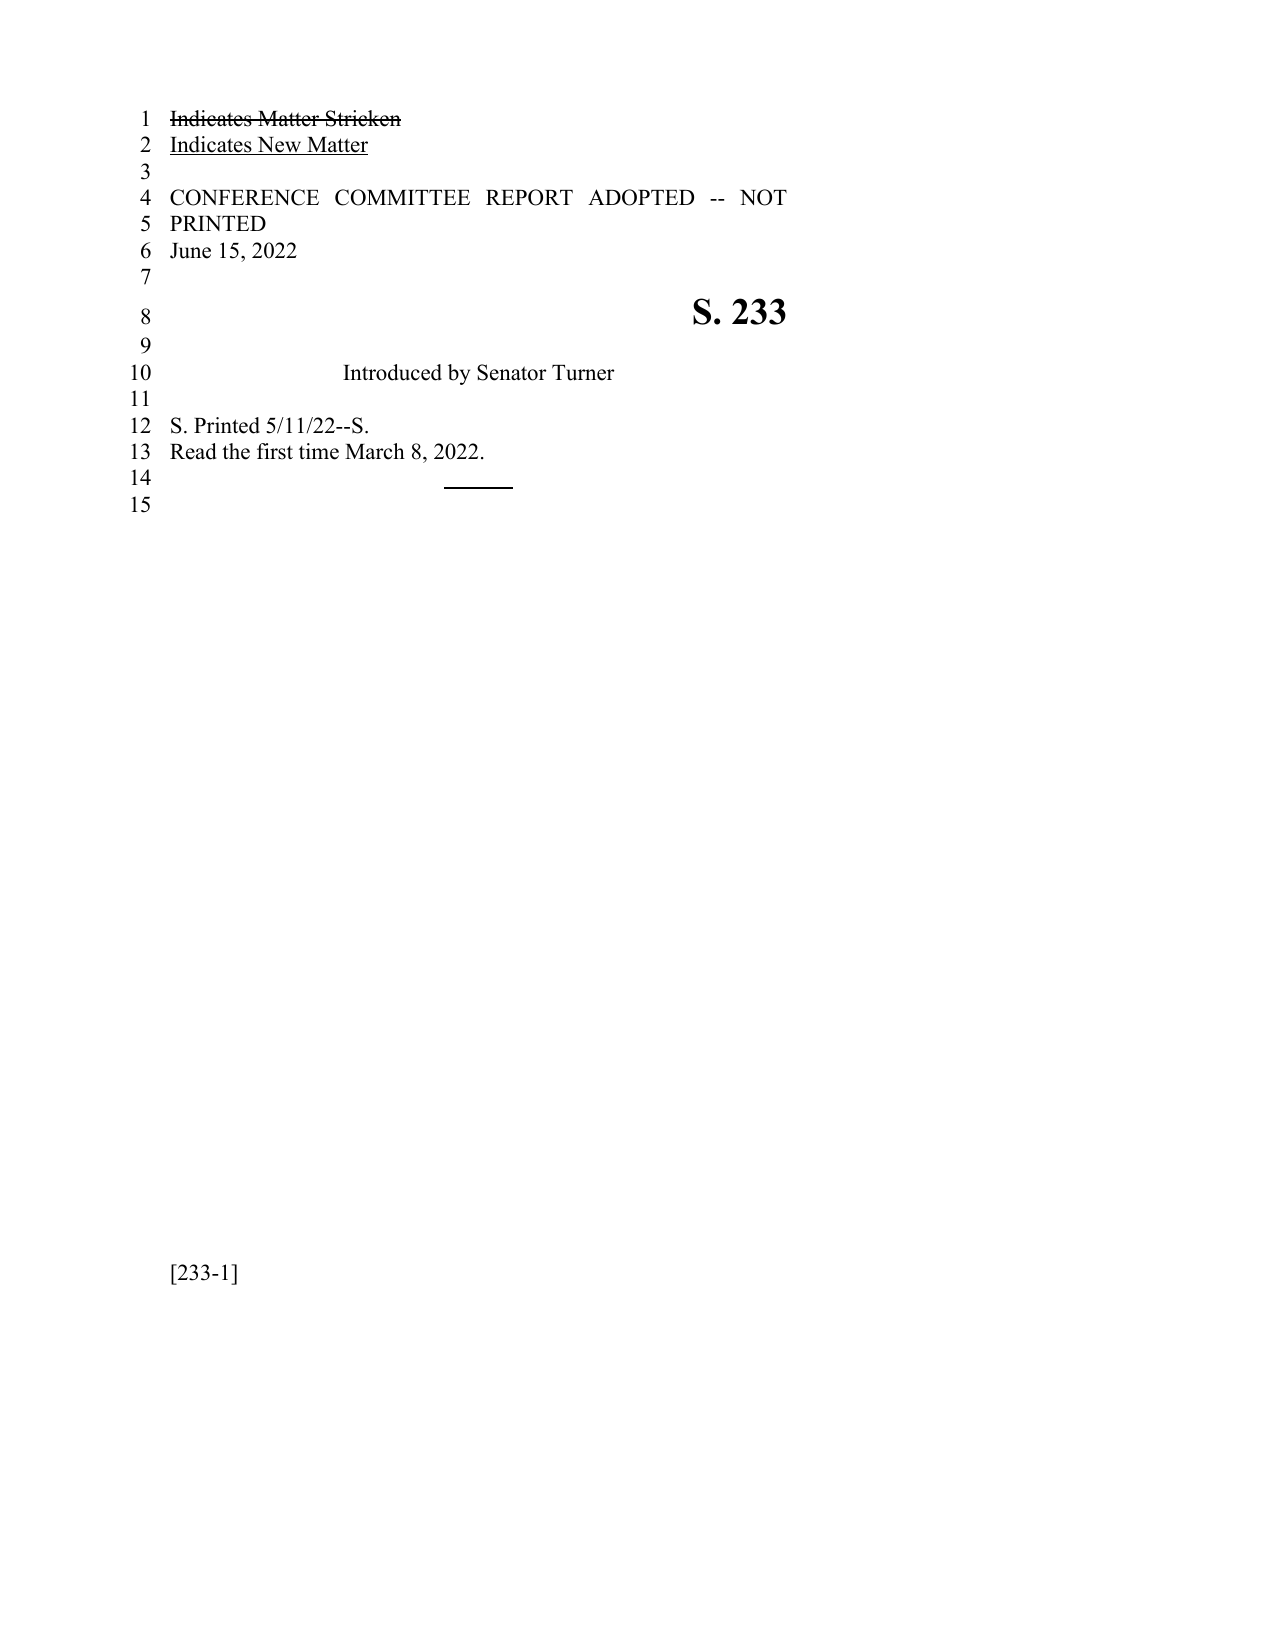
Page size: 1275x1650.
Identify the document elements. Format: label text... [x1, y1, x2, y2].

text S. Printed 5/11/22--S. [169, 412, 787, 438]
text Read the first time March 8, 2022. [169, 438, 787, 464]
text Introduced by Senator Turner [169, 359, 787, 385]
text S. 233 [169, 289, 787, 333]
text Indicates New Matter [169, 131, 787, 158]
text Indicates Matter Stricken [169, 105, 787, 131]
text June 15, 2022 [169, 237, 787, 263]
text CONFERENCE COMMITTEE REPORT ADOPTED -- NOT PRINTED [169, 184, 787, 237]
